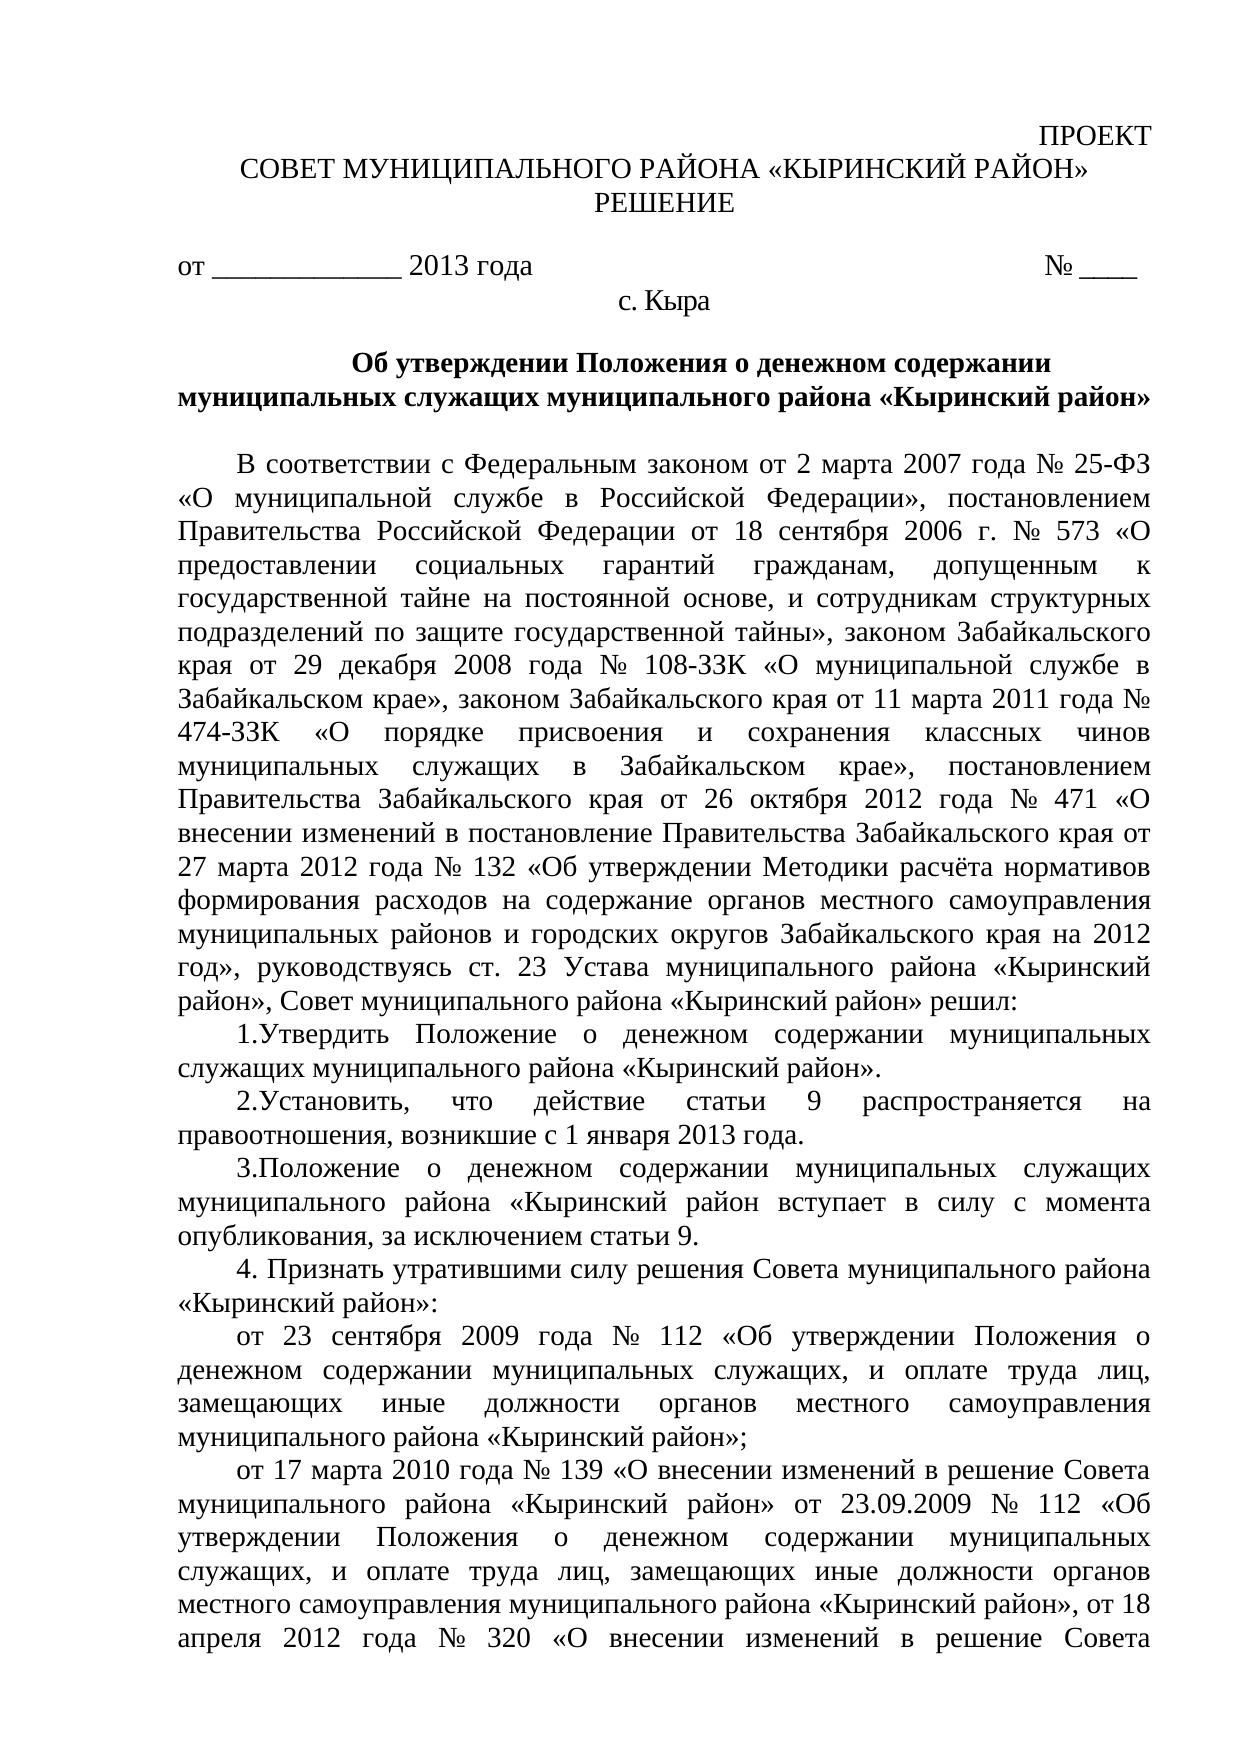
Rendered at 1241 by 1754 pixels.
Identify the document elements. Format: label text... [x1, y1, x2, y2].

text 2.Установить, что действие статьи 9 распространяется на правоотношения, возникшие с 1 января 2013 года. [177, 1083, 1152, 1151]
text СОВЕТ МУНИЦИПАЛЬНОГО РАЙОНА «КЫРИНСКИЙ РАЙОН» [177, 152, 1152, 185]
text 4. Признать утратившими силу решения Совета муниципального района «Кыринский район»: [177, 1251, 1152, 1318]
text от _____________ 2013 года № ____ [177, 247, 1152, 282]
text РЕШЕНИЕ [177, 185, 1152, 219]
text ПРОЕКТ [177, 118, 1152, 152]
text от 23 сентября 2009 года № 112 «Об утверждении Положения о денежном содержании муниципальных служащих, и оплате труда лиц, замещающих иные должности органов местного самоуправления муниципального района «Кыринский район»; [177, 1318, 1152, 1452]
text Об утверждении Положения о денежном содержании муниципальных служащих муниципального района «Кыринский район» [177, 346, 1152, 413]
text 3.Положение о денежном содержании муниципальных служащих муниципального района «Кыринский район вступает в силу с момента опубликования, за исключением статьи 9. [177, 1151, 1152, 1251]
text В соответствии с Федеральным законом от 2 марта 2007 года № 25-ФЗ «О муниципальной службе в Российской Федерации», постановлением Правительства Российской Федерации от 18 сентября 2006 г. № 573 «О предоставлении социальных гарантий гражданам, допущенным к государственной тайне на постоянной основе, и сотрудникам структурных подразделений по защите государственной тайны», законом Забайкальского края от 29 декабря 2008 года № 108-ЗЗК «О муниципальной службе в Забайкальском крае», законом Забайкальского края от 11 марта 2011 года № 474-ЗЗК «О порядке присвоения и сохранения классных чинов муниципальных служащих в Забайкальском крае», постановлением Правительства Забайкальского края от 26 октября 2012 года № 471 «О внесении изменений в постановление Правительства Забайкальского края от 27 марта 2012 года № 132 «Об утверждении Методики расчёта нормативов формирования расходов на содержание органов местного самоуправления муниципальных районов и городских округов Забайкальского края на 2012 год», руководствуясь ст. 23 Устава муниципального района «Кыринский район», Совет муниципального района «Кыринский район» решил: [177, 446, 1152, 1016]
text 1.Утвердить Положение о денежном содержании муниципальных служащих муниципального района «Кыринский район». [177, 1016, 1152, 1083]
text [177, 1452, 1152, 1654]
text с. Кыра [177, 282, 1152, 317]
